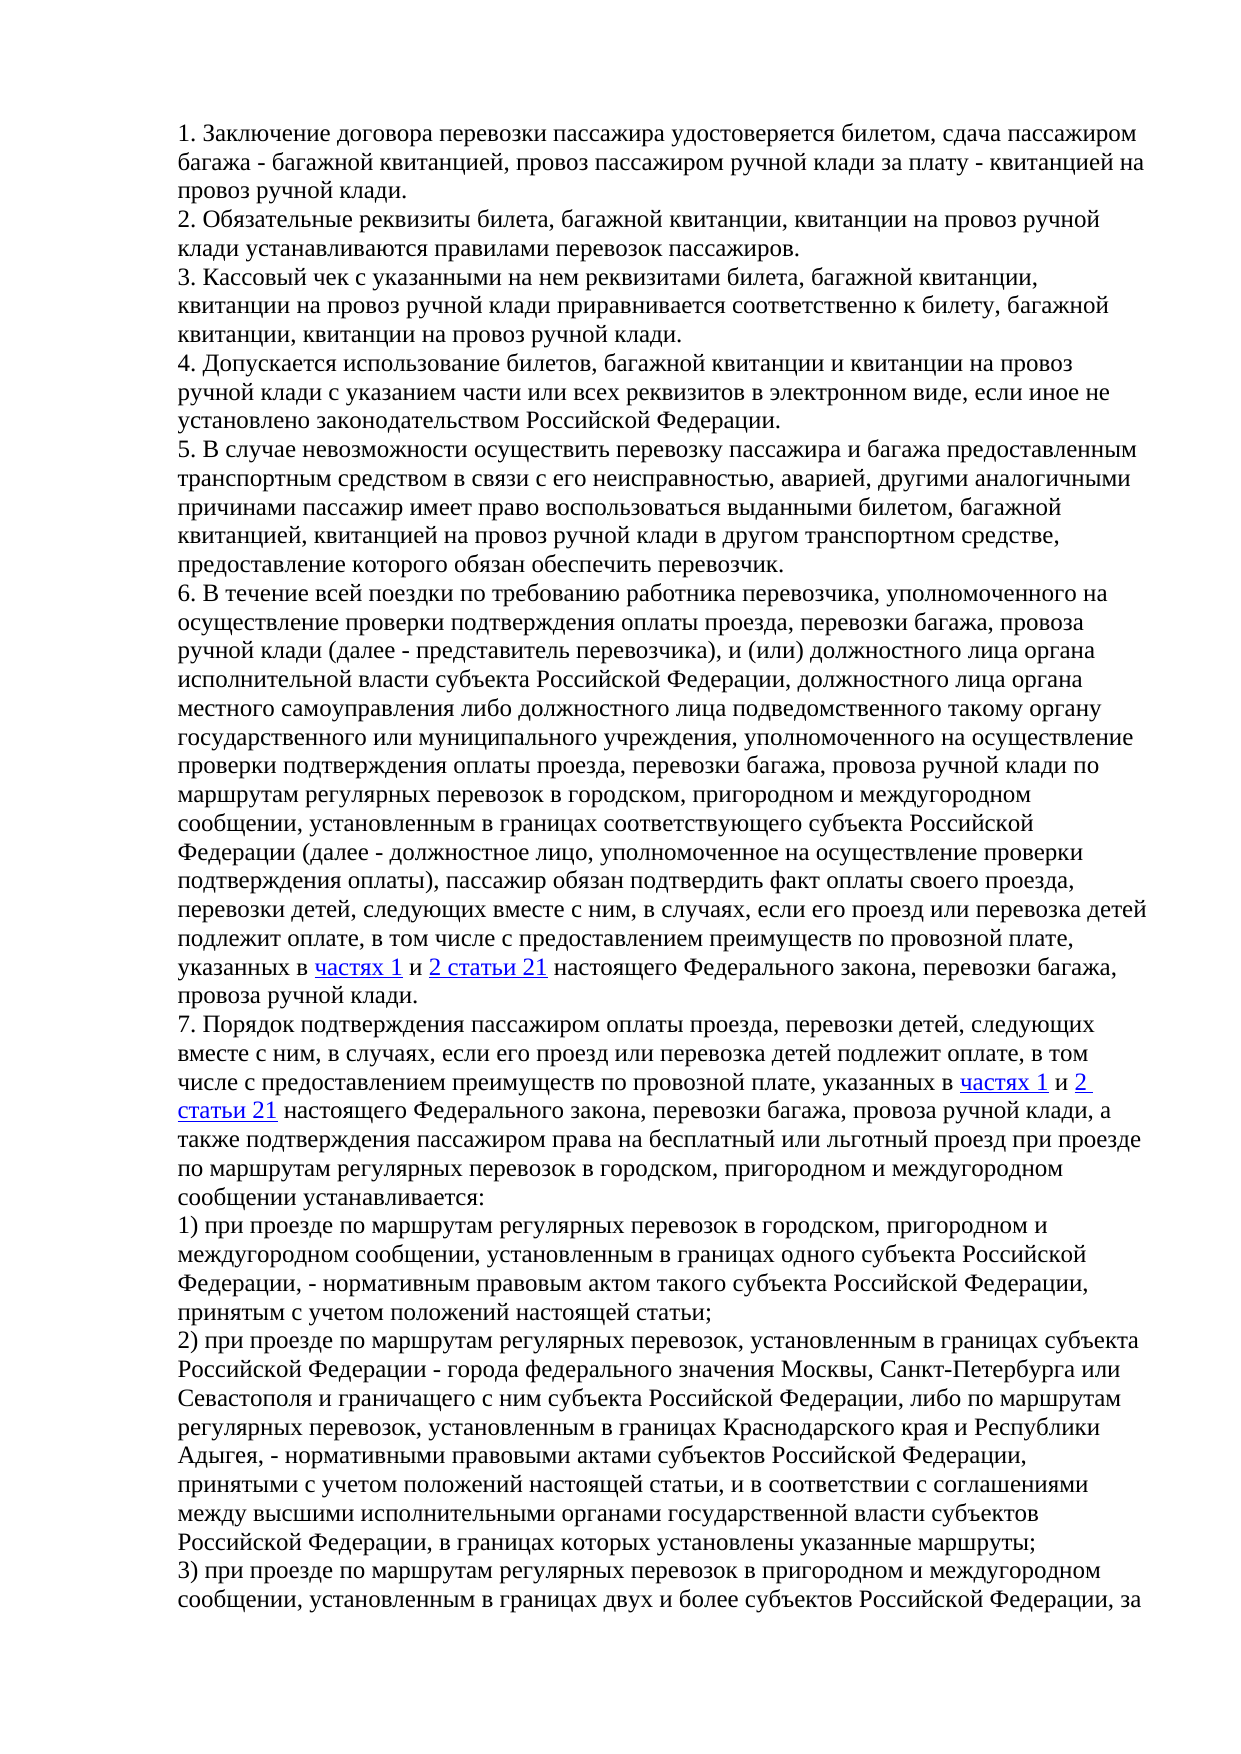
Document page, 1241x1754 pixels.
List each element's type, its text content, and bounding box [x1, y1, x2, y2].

text 1) при проезде по маршрутам регулярных перевозок в городском, пригородном и междугородном сообщении, установленным в границах одного субъекта Российской Федерации, - нормативным правовым актом такого субъекта Российской Федерации, принятым с учетом положений настоящей статьи; [177, 1211, 1152, 1326]
text 4. Допускается использование билетов, багажной квитанции и квитанции на провоз ручной клади с указанием части или всех реквизитов в электронном виде, если иное не установлено законодательством Российской Федерации. [177, 348, 1152, 434]
text 3. Кассовый чек с указанными на нем реквизитами билета, багажной квитанции, квитанции на провоз ручной клади приравнивается соответственно к билету, багажной квитанции, квитанции на провоз ручной клади. [177, 262, 1152, 348]
text 5. В случае невозможности осуществить перевозку пассажира и багажа предоставленным транспортным средством в связи с его неисправностью, аварией, другими аналогичными причинами пассажир имеет право воспользоваться выданными билетом, багажной квитанцией, квитанцией на провоз ручной клади в другом транспортном средстве, предоставление которого обязан обеспечить перевозчик. [177, 434, 1152, 578]
text 1. Заключение договора перевозки пассажира удостоверяется билетом, сдача пассажиром багажа - багажной квитанцией, провоз пассажиром ручной клади за плату - квитанцией на провоз ручной клади. [177, 118, 1152, 204]
text 2. Обязательные реквизиты билета, багажной квитанции, квитанции на провоз ручной клади устанавливаются правилами перевозок пассажиров. [177, 204, 1152, 262]
text 2) при проезде по маршрутам регулярных перевозок, установленным в границах субъекта Российской Федерации - города федерального значения Москвы, Санкт-Петербурга или Севастополя и граничащего с ним субъекта Российской Федерации, либо по маршрутам регулярных перевозок, установленным в границах Краснодарского края и Республики Адыгея, - нормативными правовыми актами субъектов Российской Федерации, принятыми с учетом положений настоящей статьи, и в соответствии с соглашениями между высшими исполнительными органами государственной власти субъектов Российской Федерации, в границах которых установлены указанные маршруты; [177, 1326, 1152, 1556]
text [177, 1556, 1152, 1613]
text 7. Порядок подтверждения пассажиром оплаты проезда, перевозки детей, следующих вместе с ним, в случаях, если его проезд или перевозка детей подлежит оплате, в том числе с предоставлением преимуществ по провозной плате, указанных в частях 1 и 2 статьи 21 настоящего Федерального закона, перевозки багажа, провоза ручной клади, а также подтверждения пассажиром права на бесплатный или льготный проезд при проезде по маршрутам регулярных перевозок в городском, пригородном и междугородном сообщении устанавливается: [177, 1009, 1152, 1211]
text 6. В течение всей поездки по требованию работника перевозчика, уполномоченного на осуществление проверки подтверждения оплаты проезда, перевозки багажа, провоза ручной клади (далее - представитель перевозчика), и (или) должностного лица органа исполнительной власти субъекта Российской Федерации, должностного лица органа местного самоуправления либо должностного лица подведомственного такому органу государственного или муниципального учреждения, уполномоченного на осуществление проверки подтверждения оплаты проезда, перевозки багажа, провоза ручной клади по маршрутам регулярных перевозок в городском, пригородном и междугородном сообщении, установленным в границах соответствующего субъекта Российской Федерации (далее - должностное лицо, уполномоченное на осуществление проверки подтверждения оплаты), пассажир обязан подтвердить факт оплаты своего проезда, перевозки детей, следующих вместе с ним, в случаях, если его проезд или перевозка детей подлежит оплате, в том числе с предоставлением преимуществ по провозной плате, указанных в частях 1 и 2 статьи 21 настоящего Федерального закона, перевозки багажа, провоза ручной клади. [177, 578, 1152, 1009]
